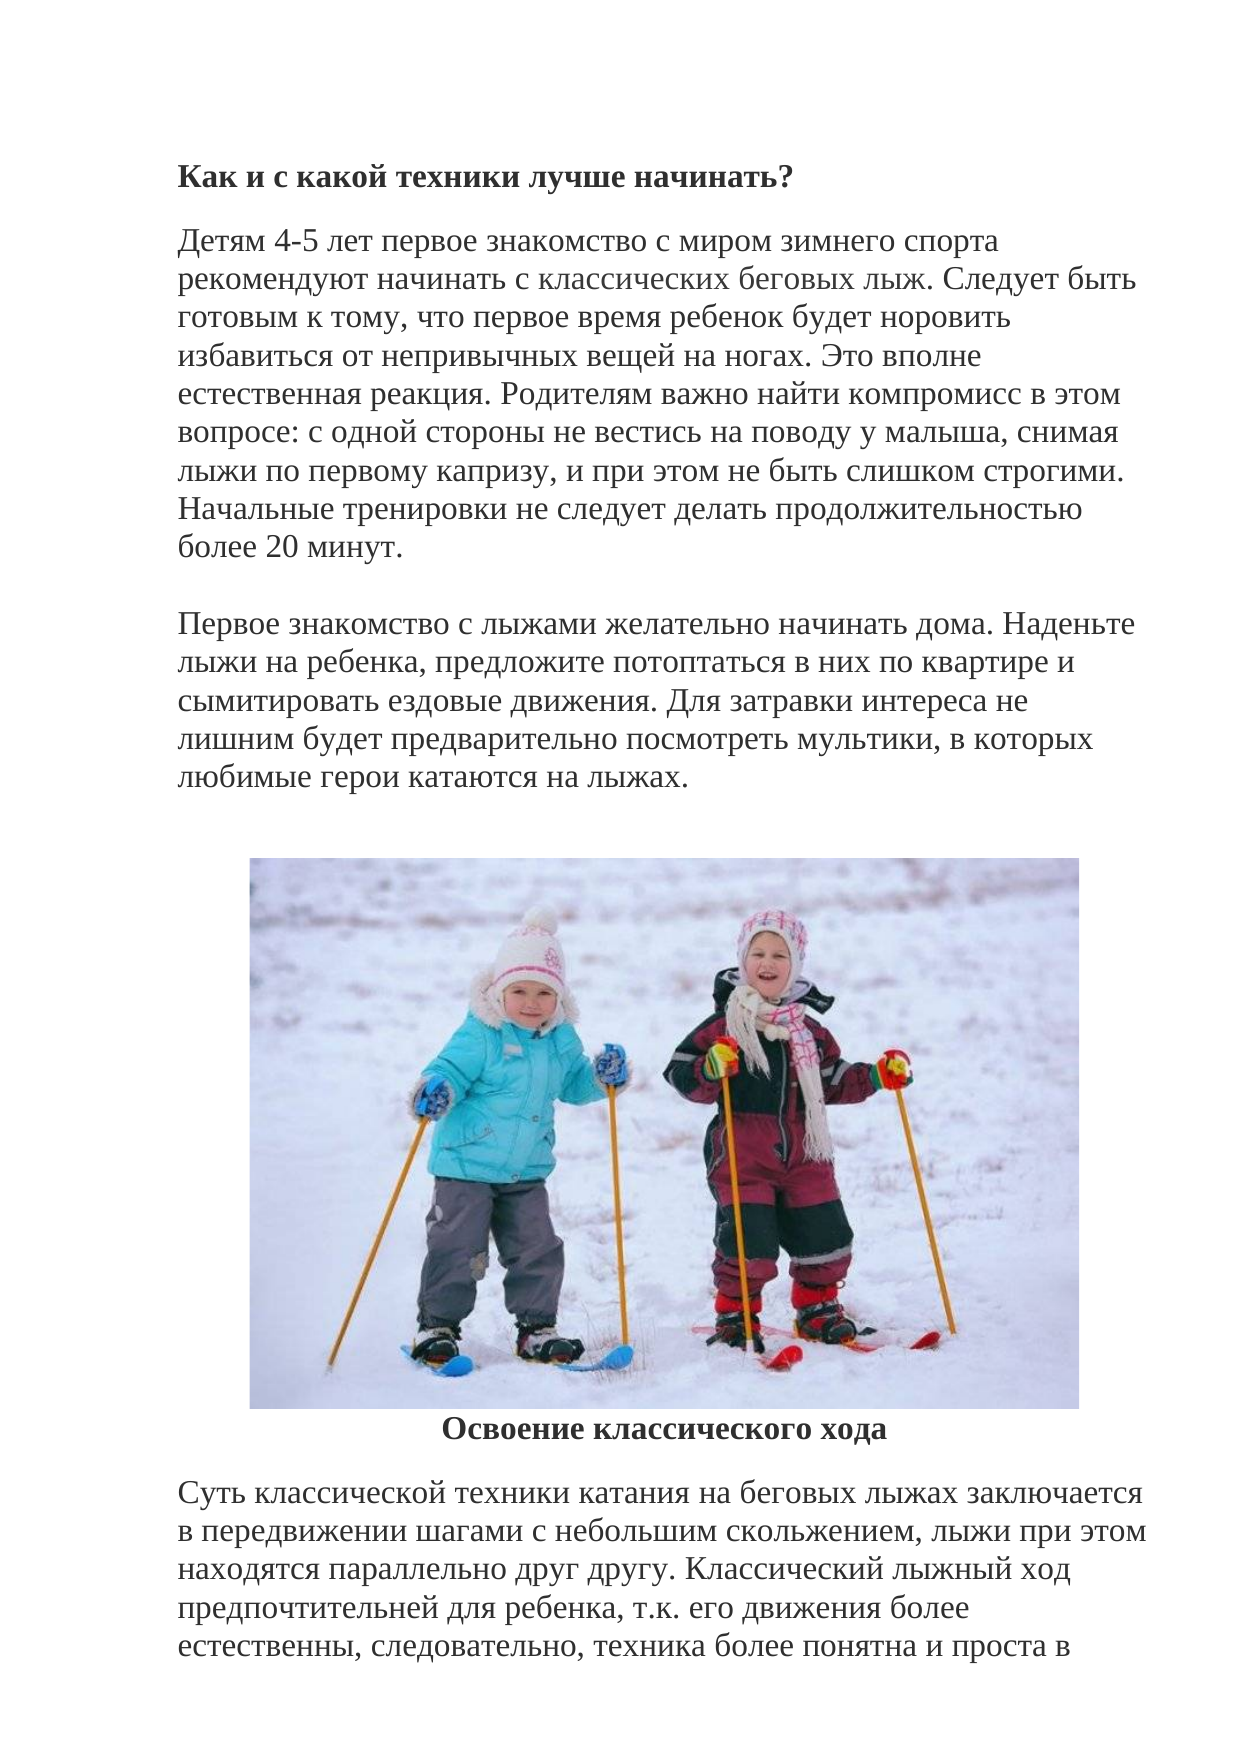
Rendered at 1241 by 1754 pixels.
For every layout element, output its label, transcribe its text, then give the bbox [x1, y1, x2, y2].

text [177, 1472, 1152, 1664]
text Детям 4-5 лет первое знакомство с миром зимнего спорта рекомендуют начинать с классических беговых лыж. Следует быть готовым к тому, что первое время ребенок будет норовить избавиться от непривычных вещей на ногах. Это вполне естественная реакция. Родителям важно найти компромисс в этом вопросе: с одной стороны не вестись на поводу у малыша, снимая лыжи по первому капризу, и при этом не быть слишком строгими. Начальные тренировки не следует делать продолжительностью более 20 минут. Первое знакомство с лыжами желательно начинать дома. Наденьте лыжи на ребенка, предложите потоптаться в них по квартире и сымитировать ездовые движения. Для затравки интереса не лишним будет предварительно посмотреть мультики, в которых любимые герои катаются на лыжах. [177, 220, 1152, 795]
picture [249, 858, 1080, 1409]
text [177, 118, 1152, 195]
